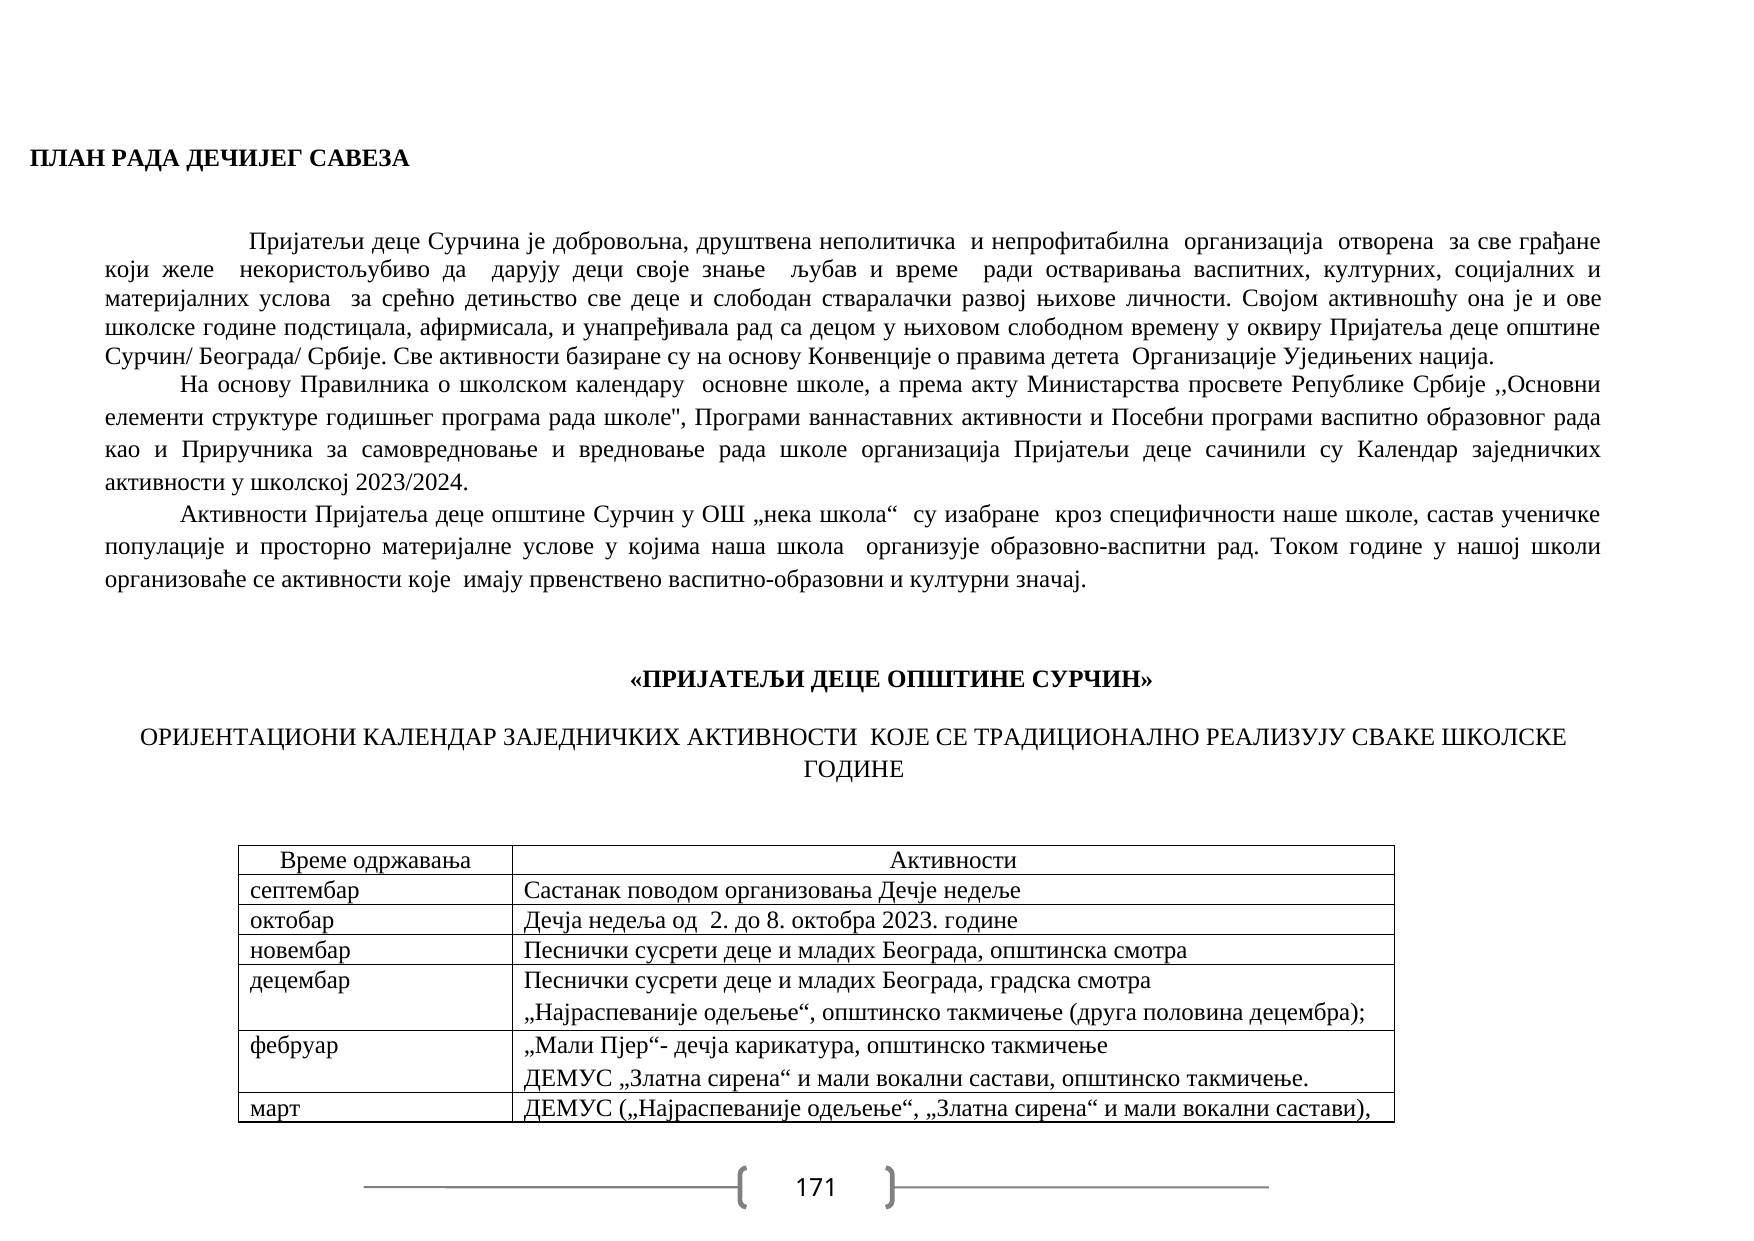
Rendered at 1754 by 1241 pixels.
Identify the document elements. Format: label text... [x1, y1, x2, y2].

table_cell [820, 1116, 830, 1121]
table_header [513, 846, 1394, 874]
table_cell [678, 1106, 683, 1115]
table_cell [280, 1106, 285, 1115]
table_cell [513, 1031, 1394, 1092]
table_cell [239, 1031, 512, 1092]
text Активности Пријатеља деце општине Сурчин у ОШ „нека школа“ су изабране кроз специфичности наше школе, састав ученичке популације и просторно материјалне услове у којима наша школа организује образовно-васпитни рад. Током године у нашој школи организоваће се активности које имају првенствено васпитно-образовни и културни значај. [104, 499, 1603, 593]
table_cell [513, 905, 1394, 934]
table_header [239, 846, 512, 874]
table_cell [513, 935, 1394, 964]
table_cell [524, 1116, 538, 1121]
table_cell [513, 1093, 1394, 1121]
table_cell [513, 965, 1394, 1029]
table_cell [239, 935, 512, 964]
text Пријатељи деце Сурчина је добровољна, друштвена неполитичка и непрофитабилна организација отворена за све грађане који желе некористољубиво да дарују деци своје знање љубав и време ради остваривања васпитних, културних, социјалних и материјалних услова за срећно детињство све деце и слободан стваралачки развој њихове личности. Својом активношћу она је и ове школске године подстицала, афирмисала, и унапређивала рад са децом у њиховом слободном времену у оквиру Пријатеља деце општине Сурчин/ Београда/ Србије. Све активности базиране су на основу Конвенције о правима детета Организације Уједињених нација. [104, 226, 1603, 369]
text «ПРИЈАТЕЉИ ДЕЦЕ ОПШТИНЕ СУРЧИН» [104, 664, 1603, 693]
text ПЛАН РАДА ДЕЧИЈЕГ САВЕЗА [29, 143, 1603, 172]
text На основу Правилника о школском календару основне школе, а према акту Министарства просвете Републике Србије ,,Основни елементи структуре годишњег програма рада школе'', Програми ваннаставних активности и Посебни програми васпитно образовног рада као и Приручника за самовредновање и вредновање рада школе организација Пријатељи деце сачинили су Календар заједничких активности у школској 2023/2024. [104, 369, 1603, 495]
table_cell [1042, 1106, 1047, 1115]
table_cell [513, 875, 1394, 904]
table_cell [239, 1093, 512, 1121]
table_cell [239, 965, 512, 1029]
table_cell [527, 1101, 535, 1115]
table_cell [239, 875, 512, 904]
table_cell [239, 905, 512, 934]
text ОРИЈЕНТАЦИОНИ КАЛЕНДАР ЗАЈЕДНИЧКИХ АКТИВНОСТИ КОЈЕ СЕ ТРАДИЦИОНАЛНО РЕАЛИЗУЈУ СВАКЕ ШКОЛСКЕ ГОДИНЕ [104, 722, 1603, 783]
